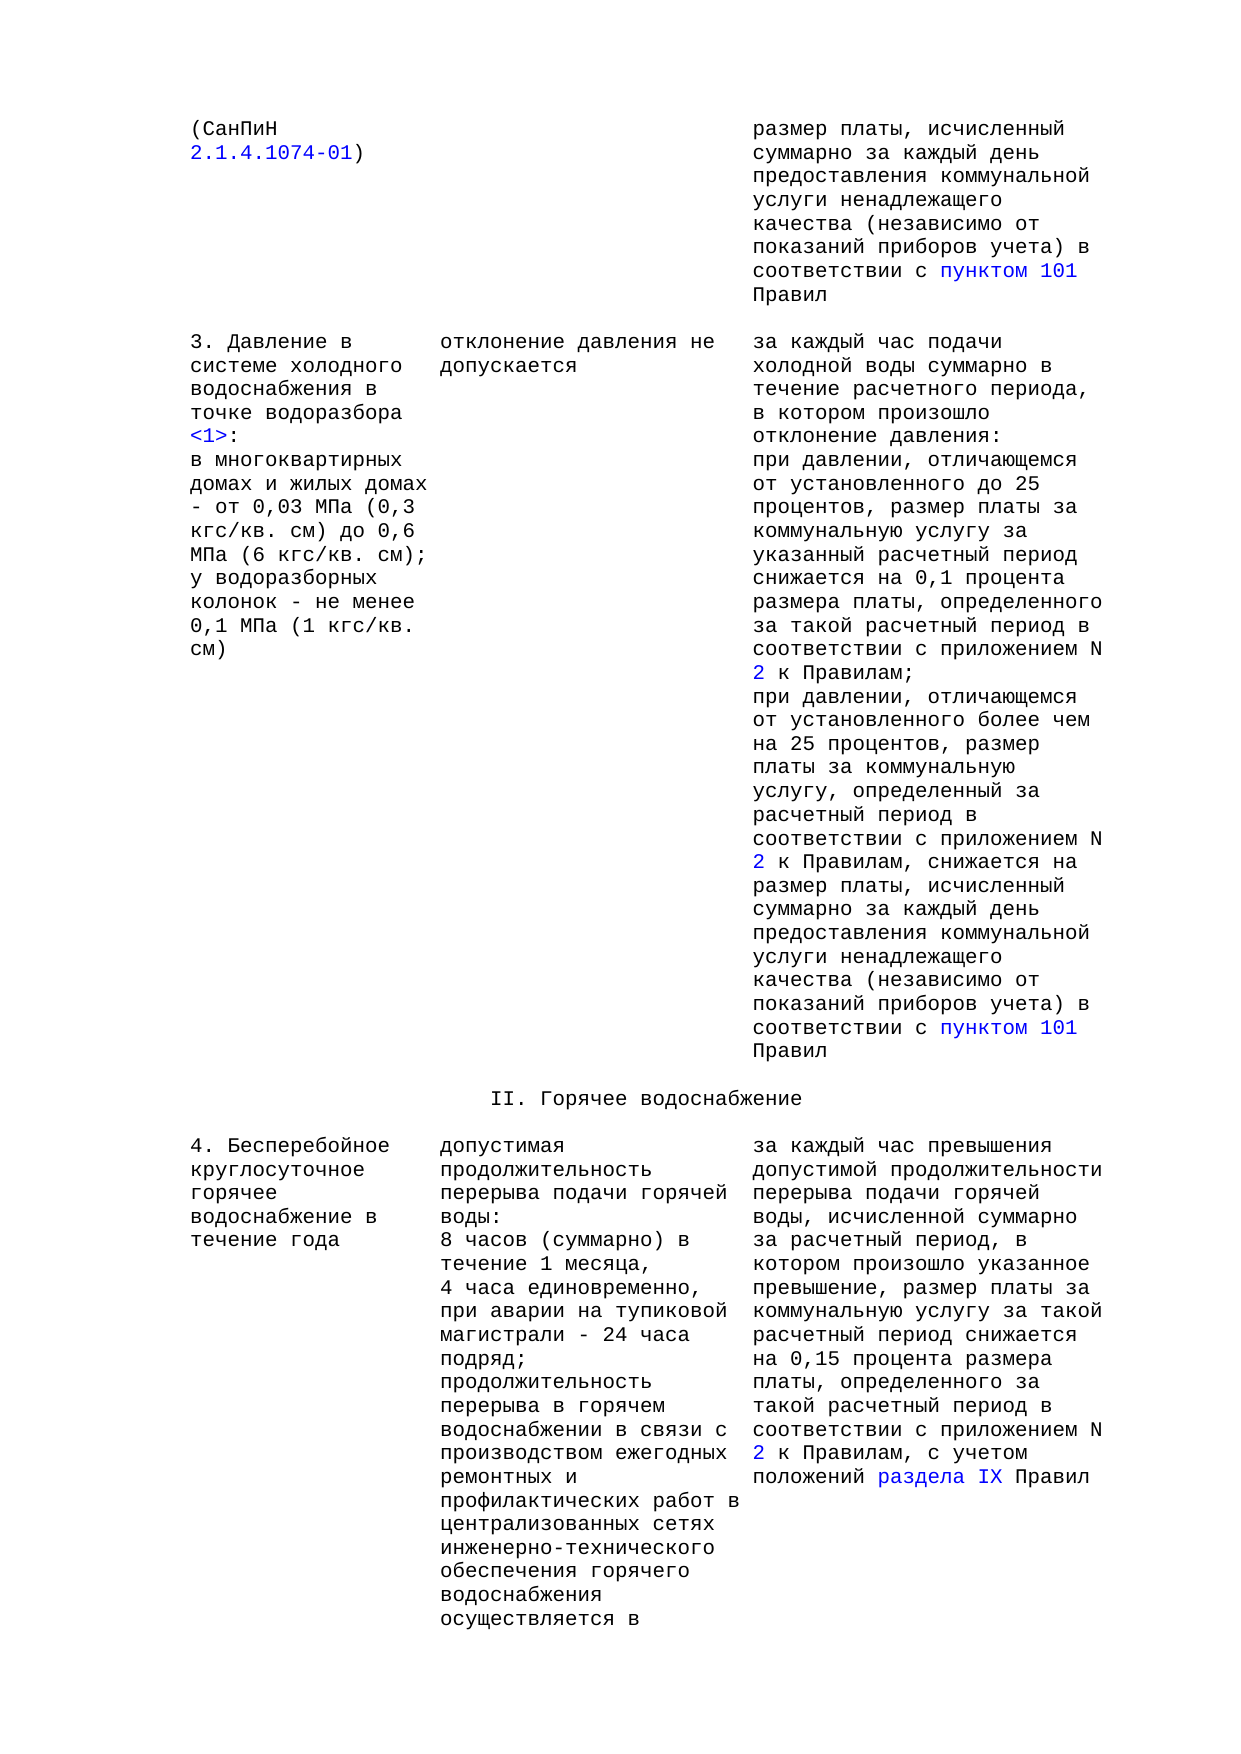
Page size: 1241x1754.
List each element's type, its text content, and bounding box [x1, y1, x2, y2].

text расчетный период в [177, 804, 1152, 827]
text качества (независимо от [177, 213, 1152, 236]
text в многоквартирных при давлении, отличающемся [177, 449, 1152, 473]
text 4. Бесперебойное допустимая за каждый час превышения [177, 1135, 1152, 1158]
text Правил [177, 284, 1152, 307]
text качества (независимо от [177, 969, 1152, 993]
text платы за коммунальную [177, 757, 1152, 780]
text <1>: отклонение давления: [177, 426, 1152, 449]
text системе холодного допускается холодной воды суммарно в [177, 354, 1152, 378]
text услуги ненадлежащего [177, 189, 1152, 213]
text от установленного более чем [177, 709, 1152, 733]
text 2.1.4.1074-01) суммарно за каждый день [177, 142, 1152, 165]
text колонок - не менее размера платы, определенного [177, 591, 1152, 615]
text подряд; на 0,15 процента размера [177, 1348, 1152, 1371]
text водоснабжения [177, 1584, 1152, 1608]
text на 25 процентов, размер [177, 733, 1152, 757]
text размер платы, исчисленный [177, 875, 1152, 898]
text при давлении, отличающемся [177, 686, 1152, 709]
text 2 к Правилам, снижается на [177, 851, 1152, 875]
text соответствии с пунктом 101 [177, 1017, 1152, 1040]
text показаний приборов учета) в [177, 236, 1152, 260]
text - от 0,03 МПа (0,3 процентов, размер платы за [177, 496, 1152, 520]
text см) соответствии с приложением N [177, 638, 1152, 662]
text перерыва в горячем такой расчетный период в [177, 1395, 1152, 1419]
text горячее перерыва подачи горячей перерыва подачи горячей [177, 1182, 1152, 1206]
text водоснабжение в воды: воды, исчисленной суммарно [177, 1206, 1152, 1229]
text услуги ненадлежащего [177, 946, 1152, 969]
text обеспечения горячего [177, 1561, 1152, 1584]
text МПа (6 кгс/кв. см); указанный расчетный период [177, 544, 1152, 567]
text течение года 8 часов (суммарно) в за расчетный период, в [177, 1229, 1152, 1253]
text Правил [177, 1040, 1152, 1064]
text предоставления коммунальной [177, 165, 1152, 189]
text показаний приборов учета) в [177, 993, 1152, 1017]
text водоснабжения в течение расчетного периода, [177, 378, 1152, 402]
text (СанПиН размер платы, исчисленный [177, 118, 1152, 142]
text профилактических работ в [177, 1489, 1152, 1513]
text соответствии с пунктом 101 [177, 260, 1152, 284]
text круглосуточное продолжительность допустимой продолжительности [177, 1158, 1152, 1182]
text услугу, определенный за [177, 780, 1152, 804]
text ремонтных и положений раздела IX Правил [177, 1466, 1152, 1489]
text предоставления коммунальной [177, 922, 1152, 946]
text суммарно за каждый день [177, 898, 1152, 922]
text при аварии на тупиковой коммунальную услугу за такой [177, 1300, 1152, 1324]
text производством ежегодных 2 к Правилам, с учетом [177, 1442, 1152, 1466]
text продолжительность платы, определенного за [177, 1371, 1152, 1395]
text 3. Давление в отклонение давления не за каждый час подачи [177, 331, 1152, 354]
text у водоразборных снижается на 0,1 процента [177, 567, 1152, 591]
text домах и жилых домах от установленного до 25 [177, 473, 1152, 496]
text осуществляется в [177, 1608, 1152, 1631]
text течение 1 месяца, котором произошло указанное [177, 1253, 1152, 1277]
text II. Горячее водоснабжение [177, 1088, 1152, 1111]
text кгс/кв. см) до 0,6 коммунальную услугу за [177, 520, 1152, 544]
text 4 часа единовременно, превышение, размер платы за [177, 1277, 1152, 1300]
text магистрали - 24 часа расчетный период снижается [177, 1324, 1152, 1348]
text 0,1 МПа (1 кгс/кв. за такой расчетный период в [177, 615, 1152, 638]
text инженерно-технического [177, 1537, 1152, 1561]
text точке водоразбора в котором произошло [177, 402, 1152, 426]
text 2 к Правилам; [177, 662, 1152, 686]
text соответствии с приложением N [177, 827, 1152, 851]
text централизованных сетях [177, 1513, 1152, 1537]
text водоснабжении в связи с соответствии с приложением N [177, 1419, 1152, 1442]
